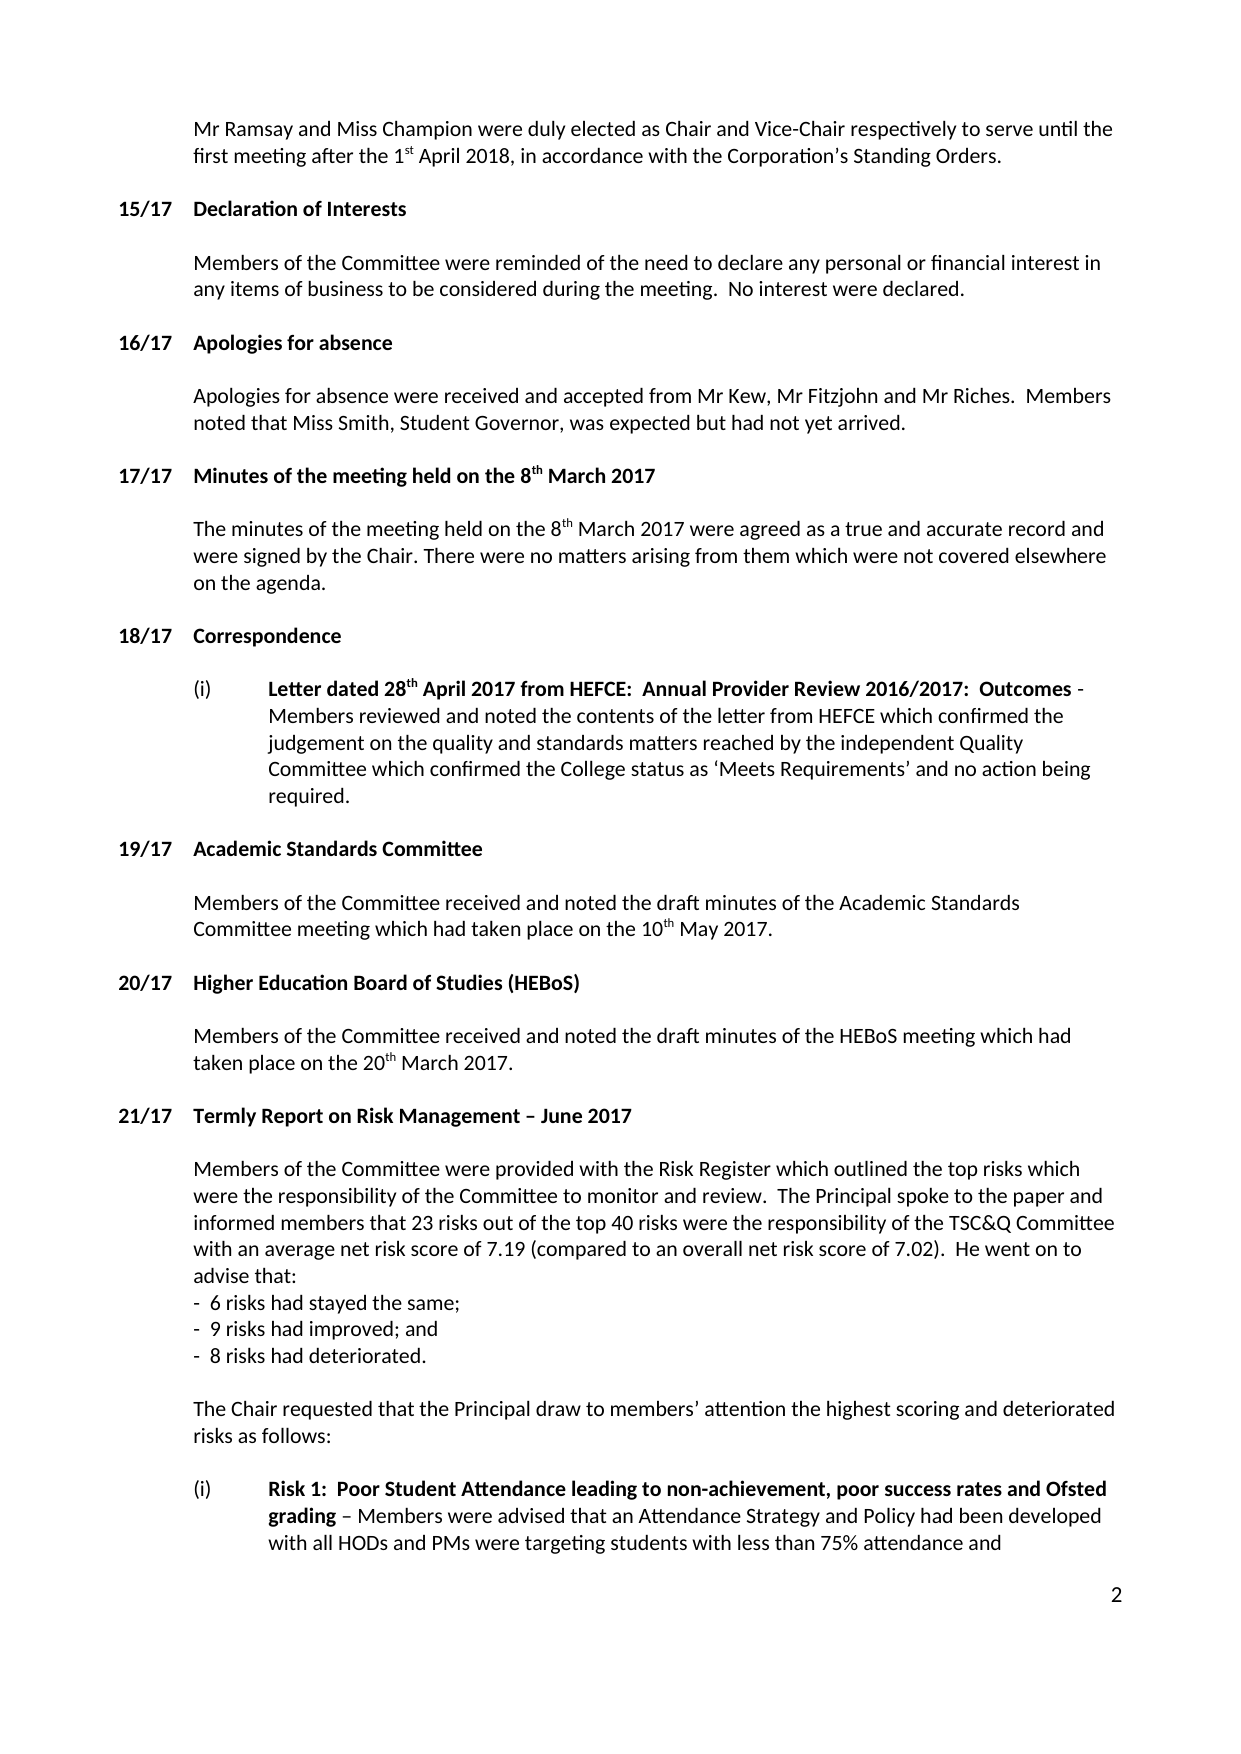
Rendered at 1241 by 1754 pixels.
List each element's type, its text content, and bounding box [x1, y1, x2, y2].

text Mr Ramsay and Miss Champion were duly elected as Chair and Vice-Chair respectively to serve until the first meeting after the 1st April 2018, in accordance with the Corporation’s Standing Orders. [118, 115, 1122, 169]
text Apologies for absence were received and accepted from Mr Kew, Mr Fitzjohn and Mr Riches. Members noted that Miss Smith, Student Governor, was expected but had not yet arrived. [118, 382, 1122, 435]
list Letter dated 28th April 2017 from HEFCE: Annual Provider Review 2016/2017: Outcomes - Members reviewed and noted the contents of the letter from HEFCE which confirmed the judgement on the quality and standards matters reached by the independent Quality Committee which confirmed the College status as ‘Meets Requirements’ and no action being required. [193, 675, 1122, 809]
list Members of the Committee were provided with the Risk Register which outlined the top risks which were the responsibility of the Committee to monitor and review. The Principal spoke to the paper and informed members that 23 risks out of the top 40 risks were the responsibility of the TSC&Q Committee with an average net risk score of 7.19 (compared to an overall net risk score of 7.02). He went on to advise that: - 6 risks had stayed the same; - 9 risks had improved; and - 8 risks had deteriorated. [118, 1155, 1122, 1369]
text The minutes of the meeting held on the 8th March 2017 were agreed as a true and accurate record and were signed by the Chair. There were no matters arising from them which were not covered elsewhere on the agenda. [118, 515, 1122, 595]
text 19/17 Academic Standards Committee [118, 835, 1122, 862]
text 17/17 Minutes of the meeting held on the 8th March 2017 [118, 462, 1122, 489]
text 15/17 Declaration of Interests [118, 195, 1122, 222]
text 16/17 Apologies for absence [118, 329, 1122, 355]
text 20/17 Higher Education Board of Studies (HEBoS) [118, 969, 1122, 995]
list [193, 1475, 1122, 1555]
list The Chair requested that the Principal draw to members’ attention the highest scoring and deteriorated risks as follows: [118, 1395, 1122, 1449]
text 18/17 Correspondence [118, 622, 1122, 649]
text Members of the Committee received and noted the draft minutes of the Academic Standards Committee meeting which had taken place on the 10th May 2017. [118, 889, 1122, 942]
text 21/17 Termly Report on Risk Management – June 2017 [118, 1102, 1122, 1129]
text Members of the Committee received and noted the draft minutes of the HEBoS meeting which had taken place on the 20th March 2017. [118, 1022, 1122, 1075]
text Members of the Committee were reminded of the need to declare any personal or financial interest in any items of business to be considered during the meeting. No interest were declared. [118, 249, 1122, 302]
